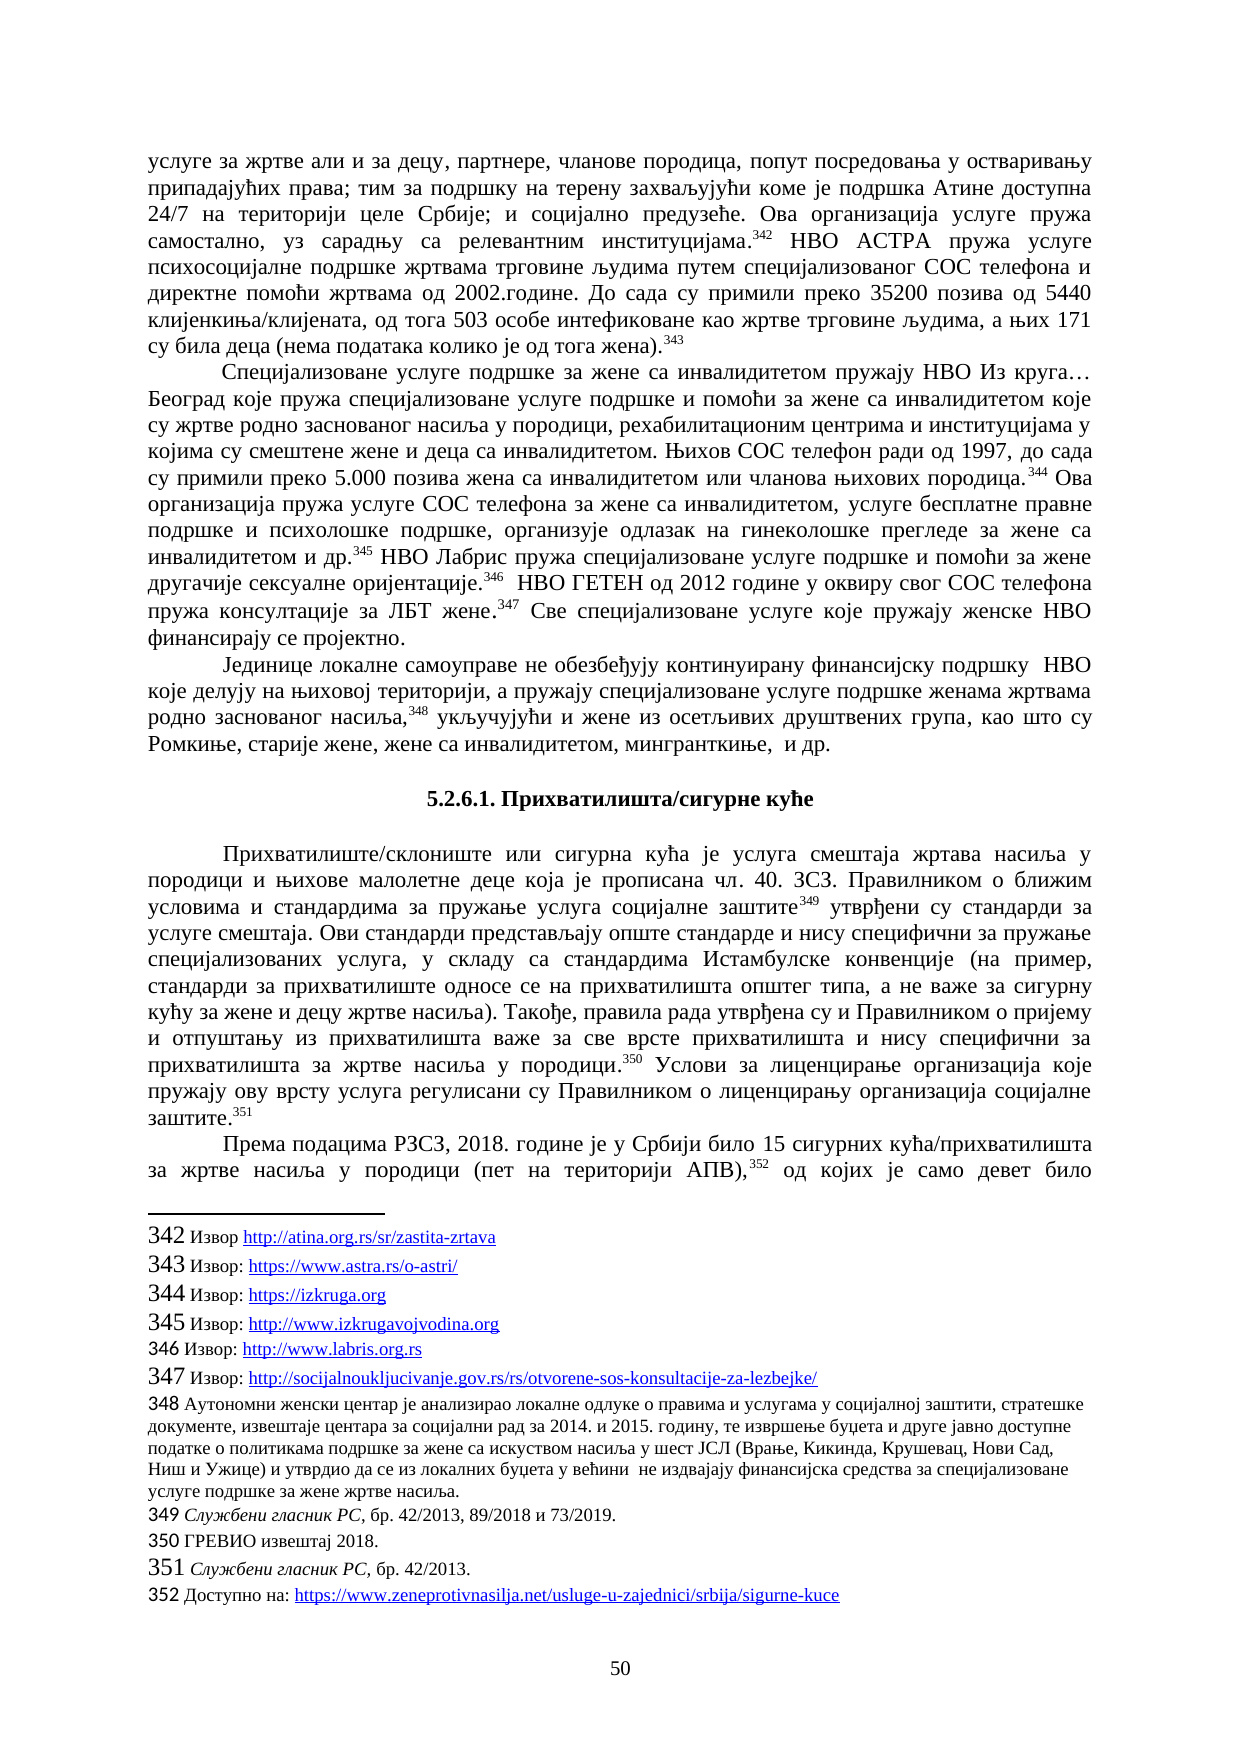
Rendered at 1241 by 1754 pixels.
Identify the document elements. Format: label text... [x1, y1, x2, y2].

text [148, 148, 1093, 358]
text Специјализоване услуге подршке за жене са инвалидитетом пружају НВО Из круга…Београд које пружа специјализоване услуге подршке и помоћи за жене са инвалидитетом које су жртве родно заснованог насиља у породици, рехабилитационим центрима и институцијама у којима су смештене жене и деца са инвалидитетом. Њихов СОС телефон ради од 1997, до сада су примили преко 5.000 позива жена са инвалидитетом или чланова њихових породица. Ова организација пружа услуге СОС телефона за жене са инвалидитетом, услуге бесплатне правне подршке и психолошке подршке, организује одлазак на гинеколошке прегледе за жене са инвалидитетом и др. НВО Лабрис пружа специјализоване услуге подршке и помоћи за жене другачије сексуалне оријентације. НВО ГЕТЕН од 2012 године у оквиру свог СОС телефона пружа консултације за ЛБТ жене. Све специјализоване услуге које пружају женске НВО финансирају се пројектно. [148, 358, 1093, 651]
text Прихватилиште/склониште или сигурна кућа је услуга смештаја жртава насиља у породици и њихове малолетне деце која је прописана чл. 40. ЗСЗ. Правилником о ближим условима и стандардима за пружање услуга социјалне заштите утврђени су стандарди за услуге смештаја. Ови стандарди представљају опште стандарде и нису специфични за пружање специјализованих услуга, у складу са стандардима Истамбулске конвенције (на пример, стандарди за прихватилиште односе се на прихватилишта општег типа, а не важе за сигурну кућу за жене и децу жртве насиља). Такође, правила рада утврђена су и Правилником о пријему и отпуштању из прихватилишта важе за све врсте прихватилишта и нису специфични за прихватилишта за жртве насиља у породици. Услови за лиценцирање организација које пружају ову врсту услуга регулисани су Правилником о лиценцирању организација социјалне заштите. [148, 840, 1093, 1130]
text 5.2.6.1. Прихватилишта/сигурне куће [148, 785, 1093, 811]
text Јединице лoкaлнe сaмoупрaвe не обезбеђују континуирану финансијску подршку НВО кoje дeлуjу нa њихoвoj тeритoриjи, a пружају специјализоване услуге подршке женама жртвама рoднo зaснoвaнoг насиља, укључујући и жене из осетљивих друштвених група, као што су Ромкиње, старије жене, жене са инвалидитетом, мингранткиње, и др. [148, 651, 1093, 756]
text Према подацима РЗСЗ, 2018. године је у Србији било 15 сигурних кућа/прихватилишта за жртве насиља у породици (пет на територији АПВ), од којих је само девет било специјализовано и опремљено за пријем жена и деце жртава насиља у породици. Према подацима из 2019, било је пет лиценираних пружалаца услуге прихватилишта за жртве насиља у систему социјалне заштите (у Лесковцу, Врању, Панчеву, Београду и Крагујевцу, са капацитетом за пријем 76 корисница). Нема тачних информација како је проблем лиценцирања осталих сигурних кућа решен након истека рока за лиценцирање (октобар 2018). Овакво стање отежава рад ових установа а у исто време отежава и приступ овој услузи женама из вишеструко дискриминисаних група. [148, 1130, 1093, 1183]
